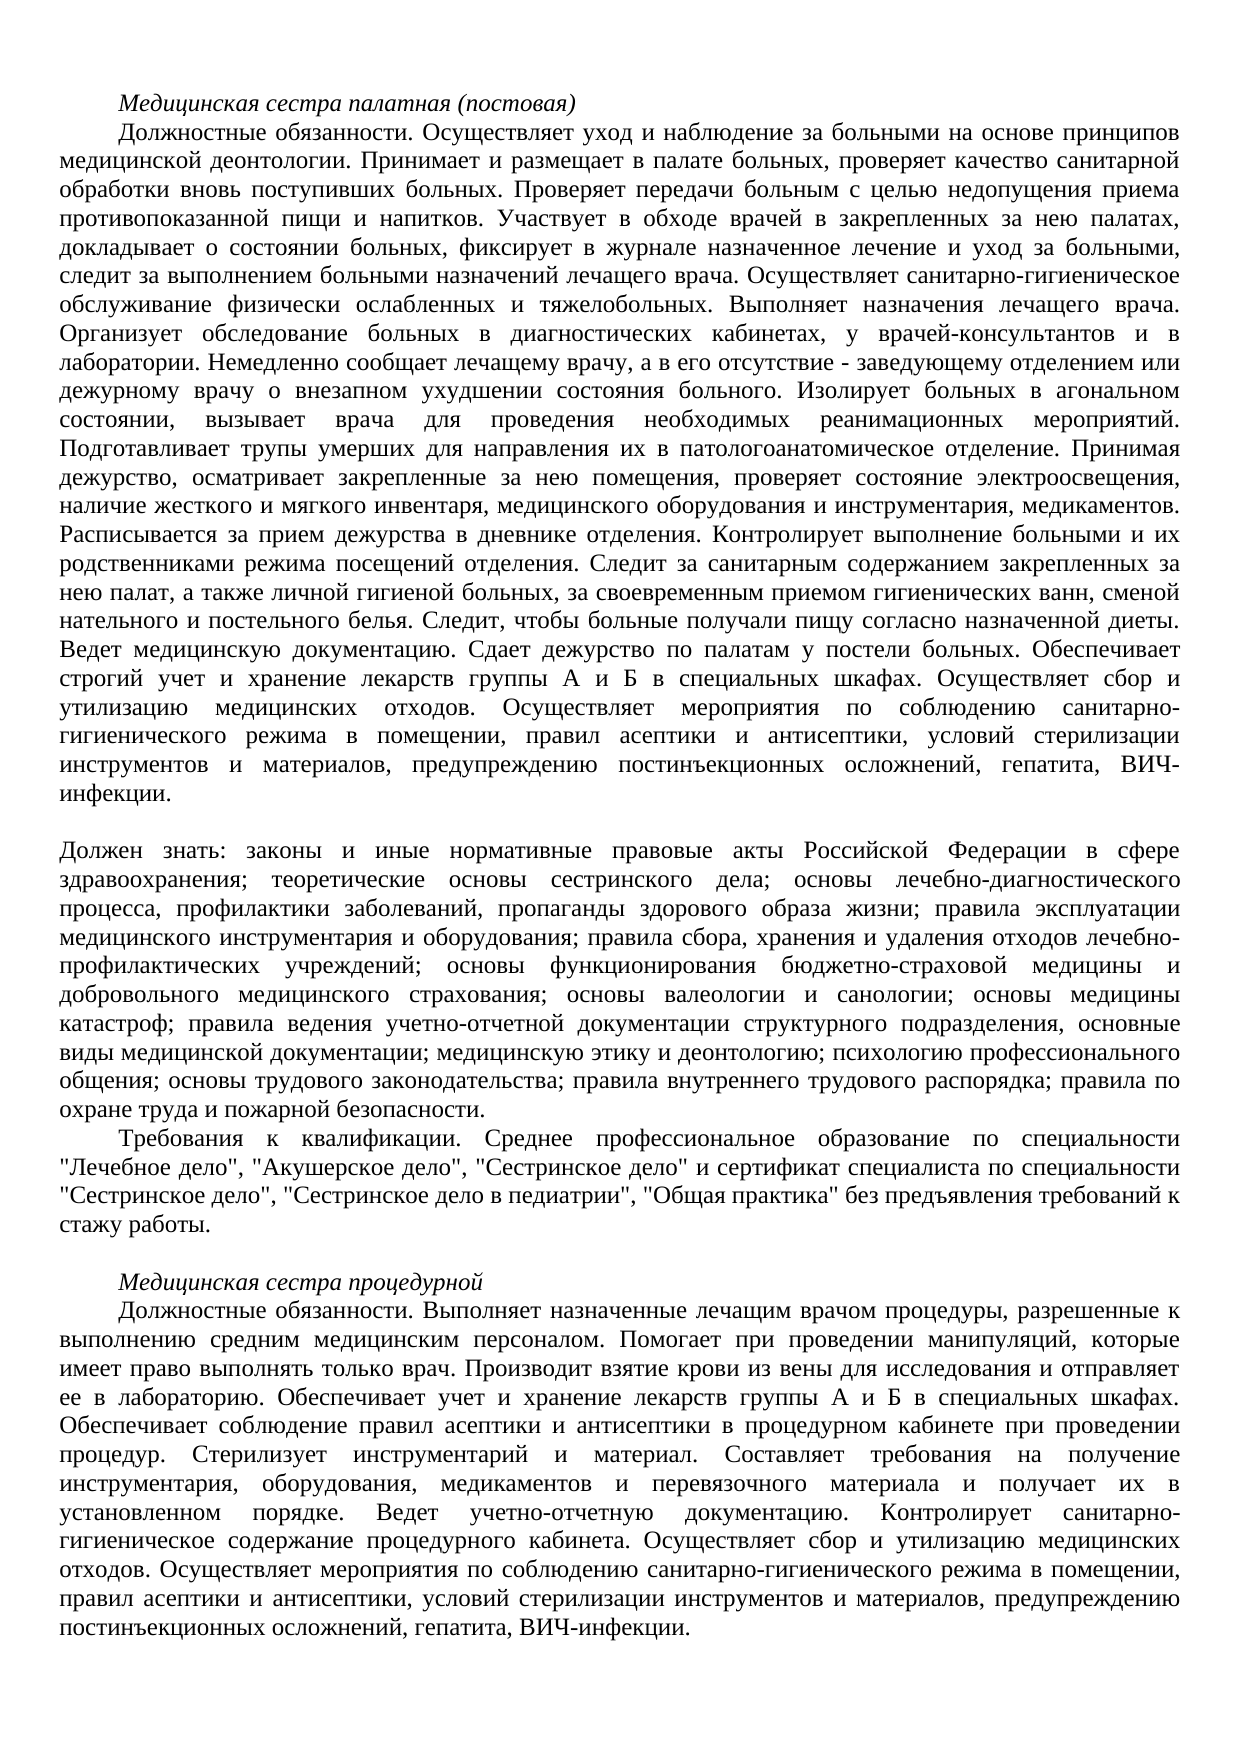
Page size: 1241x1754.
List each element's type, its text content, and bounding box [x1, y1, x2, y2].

text Медицинская сестра процедурной [59, 1267, 1181, 1295]
text Должностные обязанности. Осуществляет уход и наблюдение за больными на основе принципов медицинской деонтологии. Принимает и размещает в палате больных, проверяет качество санитарной обработки вновь поступивших больных. Проверяет передачи больным с целью недопущения приема противопоказанной пищи и напитков. Участвует в обходе врачей в закрепленных за нею палатах, докладывает о состоянии больных, фиксирует в журнале назначенное лечение и уход за больными, следит за выполнением больными назначений лечащего врача. Осуществляет санитарно-гигиеническое обслуживание физически ослабленных и тяжелобольных. Выполняет назначения лечащего врача. Организует обследование больных в диагностических кабинетах, у врачей-консультантов и в лаборатории. Немедленно сообщает лечащему врачу, а в его отсутствие - заведующему отделением или дежурному врачу о внезапном ухудшении состояния больного. Изолирует больных в агональном состоянии, вызывает врача для проведения необходимых реанимационных мероприятий. Подготавливает трупы умерших для направления их в патологоанатомическое отделение. Принимая дежурство, осматривает закрепленные за нею помещения, проверяет состояние электроосвещения, наличие жесткого и мягкого инвентаря, медицинского оборудования и инструментария, медикаментов. Расписывается за прием дежурства в дневнике отделения. Контролирует выполнение больными и их родственниками режима посещений отделения. Следит за санитарным содержанием закрепленных за нею палат, а также личной гигиеной больных, за своевременным приемом гигиенических ванн, сменой нательного и постельного белья. Следит, чтобы больные получали пищу согласно назначенной диеты. Ведет медицинскую документацию. Сдает дежурство по палатам у постели больных. Обеспечивает строгий учет и хранение лекарств группы А и Б в специальных шкафах. Осуществляет сбор и утилизацию медицинских отходов. Осуществляет мероприятия по соблюдению санитарно-гигиенического режима в помещении, правил асептики и антисептики, условий стерилизации инструментов и материалов, предупреждению постинъекционных осложнений, гепатита, ВИЧ-инфекции. Должен знать: законы и иные нормативные правовые акты Российской Федерации в сфере здравоохранения; теоретические основы сестринского дела; основы лечебно-диагностического процесса, профилактики заболеваний, пропаганды здорового образа жизни; правила эксплуатации медицинского инструментария и оборудования; правила сбора, хранения и удаления отходов лечебно-профилактических учреждений; основы функционирования бюджетно-страховой медицины и добровольного медицинского страхования; основы валеологии и санологии; основы медицины катастроф; правила ведения учетно-отчетной документации структурного подразделения, основные виды медицинской документации; медицинскую этику и деонтологию; психологию профессионального общения; основы трудового законодательства; правила внутреннего трудового распорядка; правила по охране труда и пожарной безопасности. [59, 117, 1181, 1123]
text Требования к квалификации. Среднее профессиональное образование по специальности "Лечебное дело", "Акушерское дело", "Сестринское дело" и сертификат специалиста по специальности "Сестринское дело", "Сестринское дело в педиатрии", "Общая практика" без предъявления требований к стажу работы. [59, 1123, 1181, 1238]
text Медицинская сестра палатная (постовая) [59, 88, 1181, 117]
text Должностные обязанности. Выполняет назначенные лечащим врачом процедуры, разрешенные к выполнению средним медицинским персоналом. Помогает при проведении манипуляций, которые имеет право выполнять только врач. Производит взятие крови из вены для исследования и отправляет ее в лабораторию. Обеспечивает учет и хранение лекарств группы А и Б в специальных шкафах. Обеспечивает соблюдение правил асептики и антисептики в процедурном кабинете при проведении процедур. Стерилизует инструментарий и материал. Составляет требования на получение инструментария, оборудования, медикаментов и перевязочного материала и получает их в установленном порядке. Ведет учетно-отчетную документацию. Контролирует санитарно-гигиеническое содержание процедурного кабинета. Осуществляет сбор и утилизацию медицинских отходов. Осуществляет мероприятия по соблюдению санитарно-гигиенического режима в помещении, правил асептики и антисептики, условий стерилизации инструментов и материалов, предупреждению постинъекционных осложнений, гепатита, ВИЧ-инфекции. [59, 1295, 1181, 1640]
